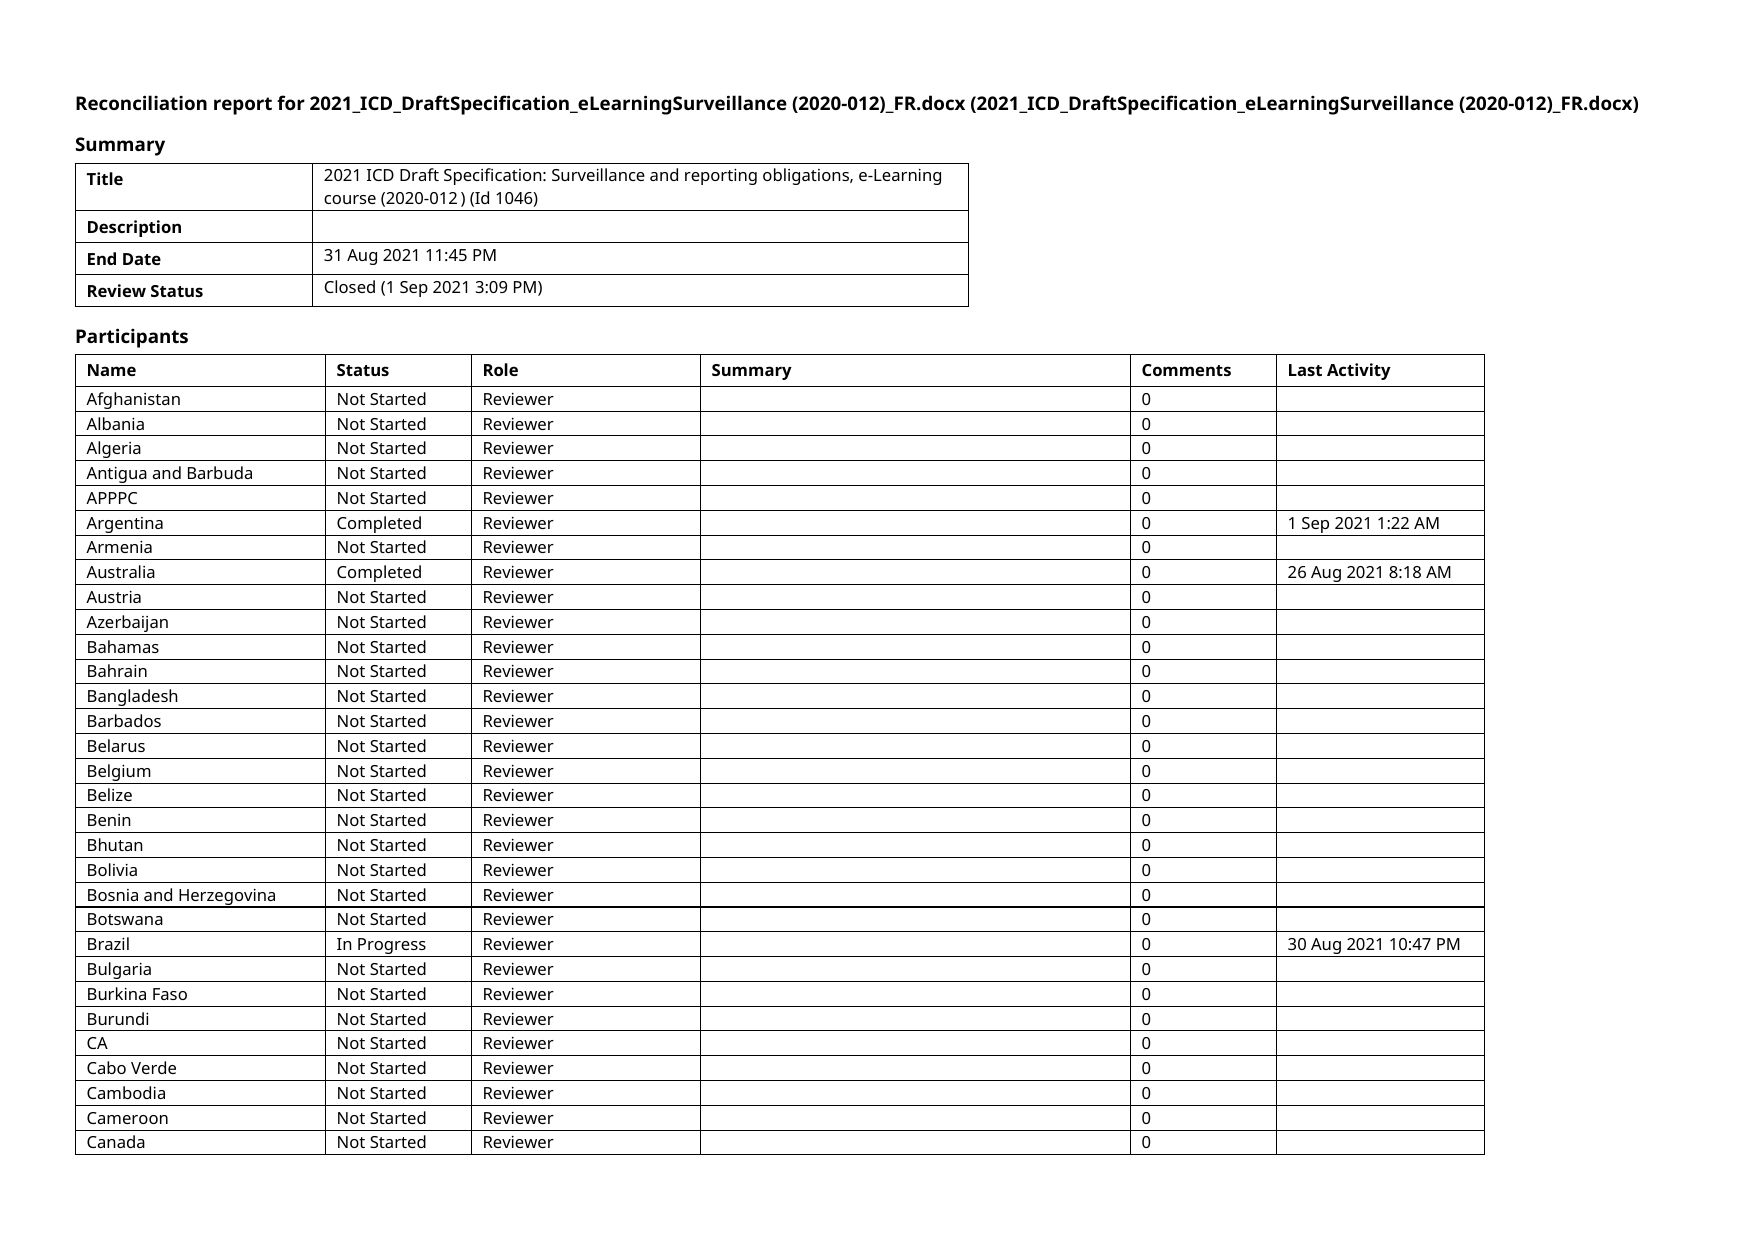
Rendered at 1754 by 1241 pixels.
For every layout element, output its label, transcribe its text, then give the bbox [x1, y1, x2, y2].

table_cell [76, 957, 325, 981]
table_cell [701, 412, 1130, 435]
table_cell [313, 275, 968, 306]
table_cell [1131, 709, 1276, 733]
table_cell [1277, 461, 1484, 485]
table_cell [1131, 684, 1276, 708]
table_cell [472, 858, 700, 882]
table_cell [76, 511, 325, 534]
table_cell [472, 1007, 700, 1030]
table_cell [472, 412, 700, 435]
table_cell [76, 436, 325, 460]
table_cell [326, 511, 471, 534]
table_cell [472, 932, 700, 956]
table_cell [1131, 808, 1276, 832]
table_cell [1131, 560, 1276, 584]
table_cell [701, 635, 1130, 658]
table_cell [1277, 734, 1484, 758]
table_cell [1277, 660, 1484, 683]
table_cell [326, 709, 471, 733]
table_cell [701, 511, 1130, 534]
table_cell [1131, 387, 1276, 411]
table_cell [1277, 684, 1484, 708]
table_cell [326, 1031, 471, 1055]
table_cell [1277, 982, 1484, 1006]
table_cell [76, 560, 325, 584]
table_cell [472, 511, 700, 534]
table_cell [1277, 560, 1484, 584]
title Participants [75, 323, 1679, 348]
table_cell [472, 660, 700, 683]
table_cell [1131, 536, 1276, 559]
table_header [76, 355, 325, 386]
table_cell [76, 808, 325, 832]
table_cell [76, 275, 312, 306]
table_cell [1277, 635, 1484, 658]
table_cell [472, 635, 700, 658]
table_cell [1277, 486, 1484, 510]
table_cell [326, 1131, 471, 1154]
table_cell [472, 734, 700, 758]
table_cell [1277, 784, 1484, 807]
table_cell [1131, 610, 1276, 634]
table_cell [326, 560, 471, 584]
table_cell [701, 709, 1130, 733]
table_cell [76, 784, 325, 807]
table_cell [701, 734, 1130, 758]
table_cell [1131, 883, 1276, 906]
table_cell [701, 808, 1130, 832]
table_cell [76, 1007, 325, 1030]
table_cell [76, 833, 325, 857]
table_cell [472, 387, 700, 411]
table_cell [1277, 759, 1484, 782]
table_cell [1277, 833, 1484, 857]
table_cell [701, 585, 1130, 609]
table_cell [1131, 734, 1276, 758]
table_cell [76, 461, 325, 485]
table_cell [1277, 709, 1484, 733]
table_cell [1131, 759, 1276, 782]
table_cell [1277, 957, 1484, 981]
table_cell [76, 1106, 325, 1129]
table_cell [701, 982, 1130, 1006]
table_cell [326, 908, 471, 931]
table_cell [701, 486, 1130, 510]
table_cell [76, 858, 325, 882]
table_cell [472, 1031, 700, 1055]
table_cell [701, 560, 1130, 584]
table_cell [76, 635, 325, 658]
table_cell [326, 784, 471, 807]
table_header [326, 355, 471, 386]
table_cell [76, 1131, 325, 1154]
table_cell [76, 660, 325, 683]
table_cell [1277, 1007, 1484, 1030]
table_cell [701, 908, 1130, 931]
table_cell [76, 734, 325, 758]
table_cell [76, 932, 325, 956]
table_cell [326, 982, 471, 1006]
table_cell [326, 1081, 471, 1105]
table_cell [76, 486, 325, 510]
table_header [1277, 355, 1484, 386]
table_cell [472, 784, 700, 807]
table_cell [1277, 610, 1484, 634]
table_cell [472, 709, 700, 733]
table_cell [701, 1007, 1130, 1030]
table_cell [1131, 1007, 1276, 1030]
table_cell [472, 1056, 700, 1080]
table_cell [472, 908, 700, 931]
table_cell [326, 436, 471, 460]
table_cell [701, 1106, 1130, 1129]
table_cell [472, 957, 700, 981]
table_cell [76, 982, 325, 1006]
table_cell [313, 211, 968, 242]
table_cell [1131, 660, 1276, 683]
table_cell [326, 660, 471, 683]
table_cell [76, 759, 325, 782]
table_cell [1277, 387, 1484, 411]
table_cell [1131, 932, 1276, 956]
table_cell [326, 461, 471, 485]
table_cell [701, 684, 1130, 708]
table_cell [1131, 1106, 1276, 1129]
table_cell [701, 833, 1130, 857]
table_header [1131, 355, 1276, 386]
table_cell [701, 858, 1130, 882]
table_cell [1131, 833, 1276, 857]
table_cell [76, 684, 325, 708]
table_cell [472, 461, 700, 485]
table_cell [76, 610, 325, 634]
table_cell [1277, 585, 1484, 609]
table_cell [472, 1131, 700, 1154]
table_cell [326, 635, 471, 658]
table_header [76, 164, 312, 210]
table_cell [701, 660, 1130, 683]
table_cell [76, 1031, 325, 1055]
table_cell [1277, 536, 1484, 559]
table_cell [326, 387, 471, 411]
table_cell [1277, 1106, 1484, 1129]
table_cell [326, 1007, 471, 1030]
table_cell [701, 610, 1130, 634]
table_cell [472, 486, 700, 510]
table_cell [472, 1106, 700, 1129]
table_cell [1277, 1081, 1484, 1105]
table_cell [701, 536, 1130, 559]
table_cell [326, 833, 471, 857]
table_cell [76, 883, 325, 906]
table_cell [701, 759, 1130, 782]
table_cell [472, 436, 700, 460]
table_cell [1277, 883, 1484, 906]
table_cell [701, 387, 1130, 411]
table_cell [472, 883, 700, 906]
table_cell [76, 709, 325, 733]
title Summary [75, 132, 1679, 157]
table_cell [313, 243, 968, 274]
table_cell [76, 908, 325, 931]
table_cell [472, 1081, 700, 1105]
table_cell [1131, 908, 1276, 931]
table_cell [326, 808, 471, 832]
title Reconciliation report for 2021_ICD_DraftSpecification_eLearningSurveillance (2020-012)_FR.docx (2021_ICD_DraftSpecification_eLearningSurveillance (2020-012)_FR.docx) [75, 91, 1679, 116]
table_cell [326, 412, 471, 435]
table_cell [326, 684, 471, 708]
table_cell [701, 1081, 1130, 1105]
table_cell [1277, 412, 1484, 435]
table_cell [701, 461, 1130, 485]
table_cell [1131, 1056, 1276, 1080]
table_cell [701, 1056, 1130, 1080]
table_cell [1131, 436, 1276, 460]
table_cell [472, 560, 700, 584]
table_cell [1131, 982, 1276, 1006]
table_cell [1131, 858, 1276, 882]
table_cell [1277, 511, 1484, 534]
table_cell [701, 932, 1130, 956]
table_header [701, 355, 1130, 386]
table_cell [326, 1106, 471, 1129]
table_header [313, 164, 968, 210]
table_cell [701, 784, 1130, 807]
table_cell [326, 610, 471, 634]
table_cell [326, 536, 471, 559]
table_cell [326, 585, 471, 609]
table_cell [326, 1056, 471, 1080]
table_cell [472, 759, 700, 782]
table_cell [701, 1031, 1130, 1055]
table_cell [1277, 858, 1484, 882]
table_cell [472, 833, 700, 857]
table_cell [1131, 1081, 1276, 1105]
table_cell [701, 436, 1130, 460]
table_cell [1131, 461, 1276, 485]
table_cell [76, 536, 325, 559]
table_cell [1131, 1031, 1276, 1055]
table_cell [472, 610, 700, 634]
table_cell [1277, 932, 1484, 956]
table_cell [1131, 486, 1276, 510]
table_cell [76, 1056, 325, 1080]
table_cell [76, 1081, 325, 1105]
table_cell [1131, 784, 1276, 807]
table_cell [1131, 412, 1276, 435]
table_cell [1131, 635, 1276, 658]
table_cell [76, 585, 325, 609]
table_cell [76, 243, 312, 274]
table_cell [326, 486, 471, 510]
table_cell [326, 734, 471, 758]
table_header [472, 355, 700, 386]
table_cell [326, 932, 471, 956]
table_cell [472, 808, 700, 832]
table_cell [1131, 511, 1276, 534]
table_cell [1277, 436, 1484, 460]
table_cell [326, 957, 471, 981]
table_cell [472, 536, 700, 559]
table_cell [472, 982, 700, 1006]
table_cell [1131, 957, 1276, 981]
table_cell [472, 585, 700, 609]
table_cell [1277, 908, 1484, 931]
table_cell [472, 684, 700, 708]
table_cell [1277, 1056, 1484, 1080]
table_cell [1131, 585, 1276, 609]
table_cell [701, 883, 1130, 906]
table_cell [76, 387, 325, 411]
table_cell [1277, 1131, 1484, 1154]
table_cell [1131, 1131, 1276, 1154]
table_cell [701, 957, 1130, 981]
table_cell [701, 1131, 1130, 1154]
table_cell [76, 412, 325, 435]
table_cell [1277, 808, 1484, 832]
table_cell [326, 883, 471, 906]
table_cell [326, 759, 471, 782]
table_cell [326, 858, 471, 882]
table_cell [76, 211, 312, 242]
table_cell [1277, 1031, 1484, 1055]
